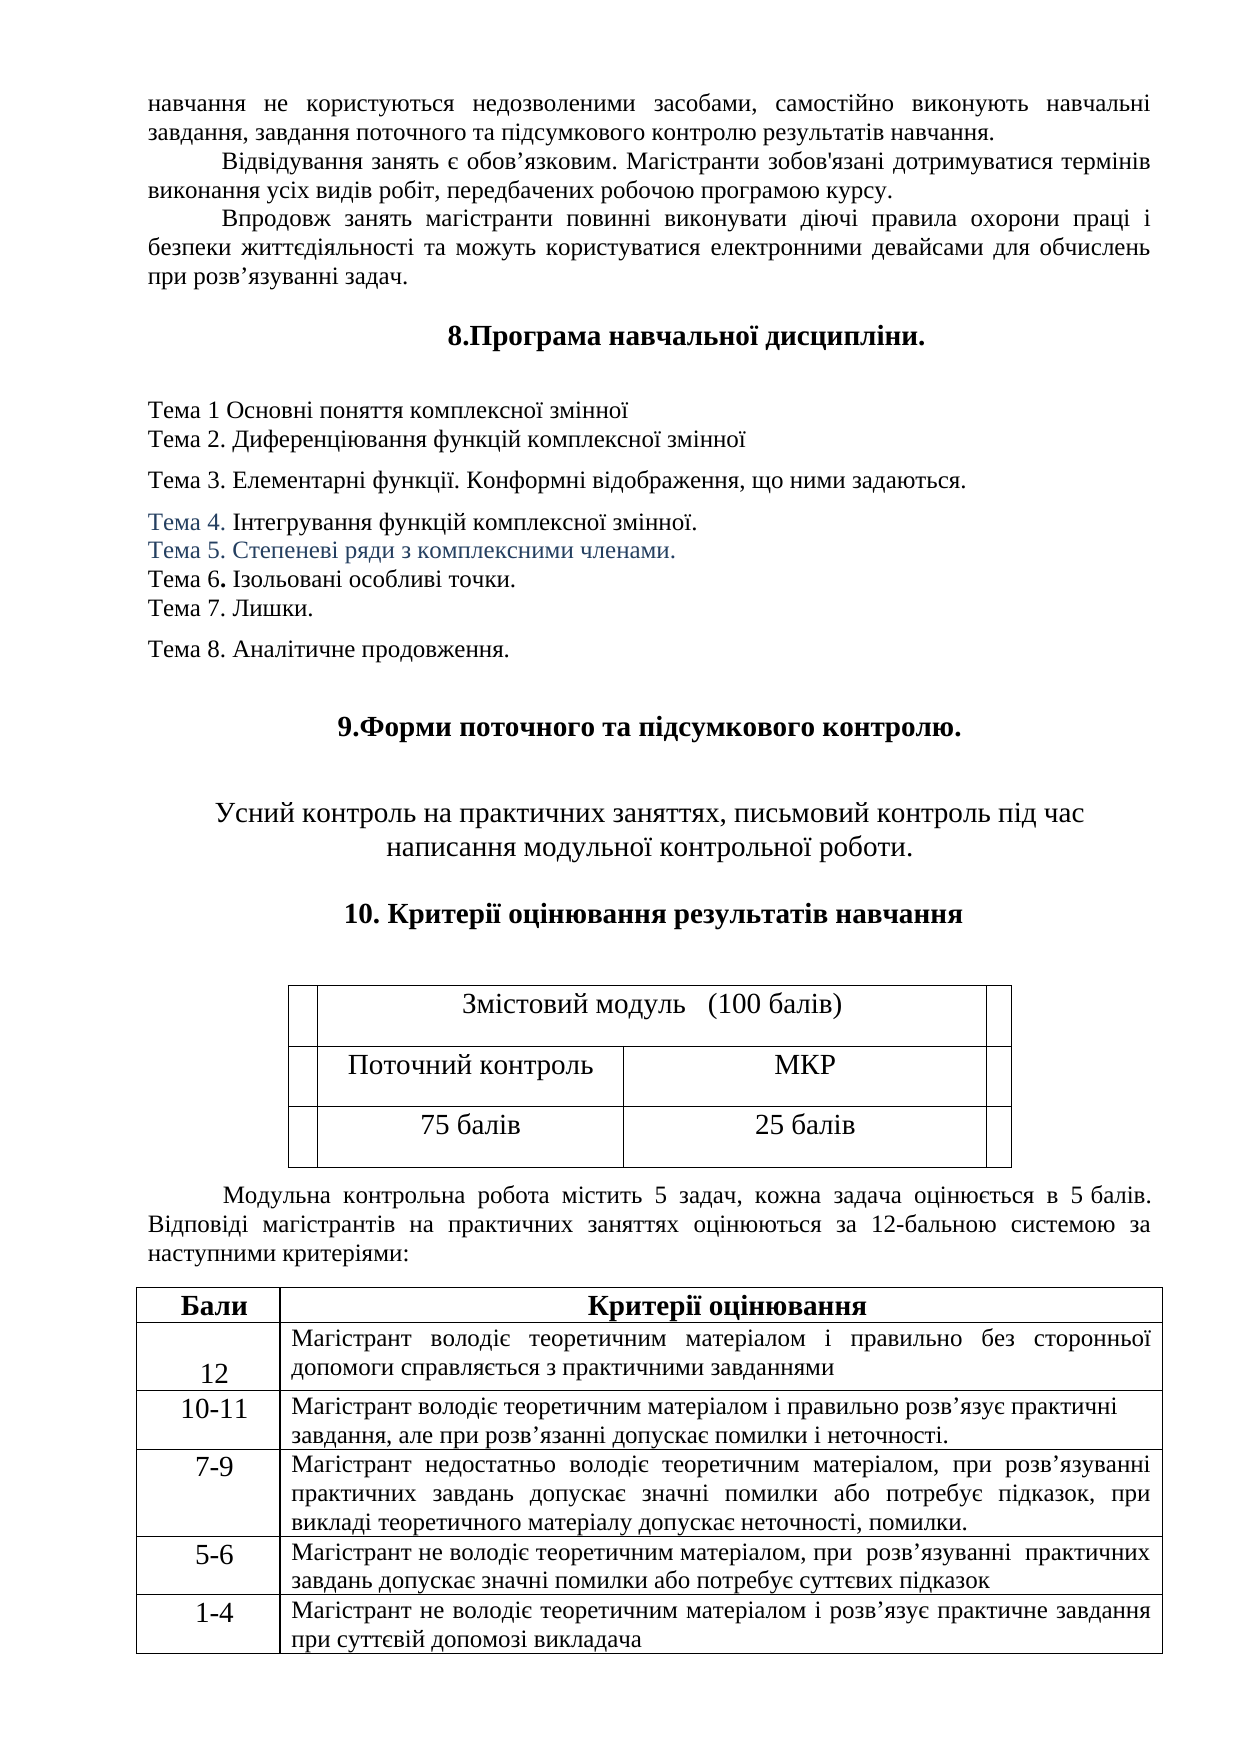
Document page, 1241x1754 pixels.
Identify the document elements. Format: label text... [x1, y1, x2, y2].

table_cell 75 балів [318, 1107, 623, 1167]
subtitle Тема 4. Інтегрування функцій комплексної змінної. [148, 507, 1152, 536]
table_cell Магістрант недостатньо володіє теоретичним матеріалом, при розв’язуванні практичних завдань допускає значні помилки або потребує підказок, при викладі теоретичного матеріалу допускає неточності, помилки. [281, 1450, 1162, 1536]
subtitle 9.Форми поточного та підсумкового контролю. [148, 709, 1152, 742]
table_header Бали [137, 1288, 279, 1322]
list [148, 88, 1152, 146]
list Тема 2. Диференціювання функцій комплексної змінної [148, 424, 1152, 453]
list Тема 8. Аналітичне продовження. [148, 634, 1152, 663]
table_cell 1-4 [137, 1595, 279, 1653]
table_cell Магістрант володіє теоретичним матеріалом і правильно без сторонньої допомоги справляється з практичними завданнями [281, 1323, 1162, 1390]
table_cell Магістрант не володіє теоретичним матеріалом і розв’язує практичне завдання при суттєвій допомозі викладача [281, 1595, 1162, 1653]
text Тема 3. Елементарні функції. Конформні відображення, що ними задаються. [148, 466, 1152, 494]
table_cell Поточний контроль [318, 1047, 623, 1106]
text Тема 6. Ізольовані особливі точки. [148, 564, 1152, 593]
table_cell 5-6 [137, 1537, 279, 1594]
table_header Змістовий модуль (100 балів) [318, 986, 986, 1046]
list 10. Критерії оцінювання результатів навчання [148, 896, 1152, 929]
table_cell 12 [137, 1323, 279, 1390]
table_cell 10-11 [137, 1391, 279, 1448]
table_cell 7-9 [137, 1450, 279, 1536]
table_cell [289, 1047, 317, 1106]
text Модульна контрольна робота містить 5 задач, кожна задача оцінюється в 5 балів. Відповіді магістрантів на практичних заняттях оцінюються за 12-бальною системою за наступними критеріями: [148, 1180, 1152, 1266]
table_header [289, 986, 317, 1046]
subtitle Тема 5. Степеневі ряди з комплексними членами. [148, 536, 1152, 564]
table_cell Магістрант не володіє теоретичним матеріалом, при розв’язуванні практичних завдань допускає значні помилки або потребує суттєвих підказок [281, 1537, 1162, 1594]
table_cell [987, 1107, 1011, 1167]
table_cell 25 балів [624, 1107, 986, 1167]
list Тема 1 Основні поняття комплексної змінної [148, 396, 1152, 424]
table_cell Магістрант володіє теоретичним матеріалом і правильно розв’язує практичні завдання, але при розв’язанні допускає помилки і неточності. [281, 1391, 1162, 1448]
table_cell [987, 1047, 1011, 1106]
list 8.Програма навчальної дисципліни. [148, 318, 1152, 352]
table_header [987, 986, 1011, 1046]
table_cell [289, 1107, 317, 1167]
table_header Критерії оцінювання [281, 1288, 1162, 1322]
table_cell МКР [624, 1047, 986, 1106]
list Впродовж занять магістранти повинні виконувати діючі правила охорони праці і безпеки життєдіяльності та можуть користуватися електронними девайсами для обчислень при розв’язуванні задач. [148, 203, 1152, 290]
text Тема 7. Лишки. [148, 593, 1152, 622]
list Відвідування занять є обов’язковим. Магістранти зобов'язані дотримуватися термінів виконання усіх видів робіт, передбачених робочою програмою курсу. [148, 146, 1152, 203]
list Усний контроль на практичних заняттях, письмовий контроль під час написання модульної контрольної роботи. [148, 795, 1152, 862]
